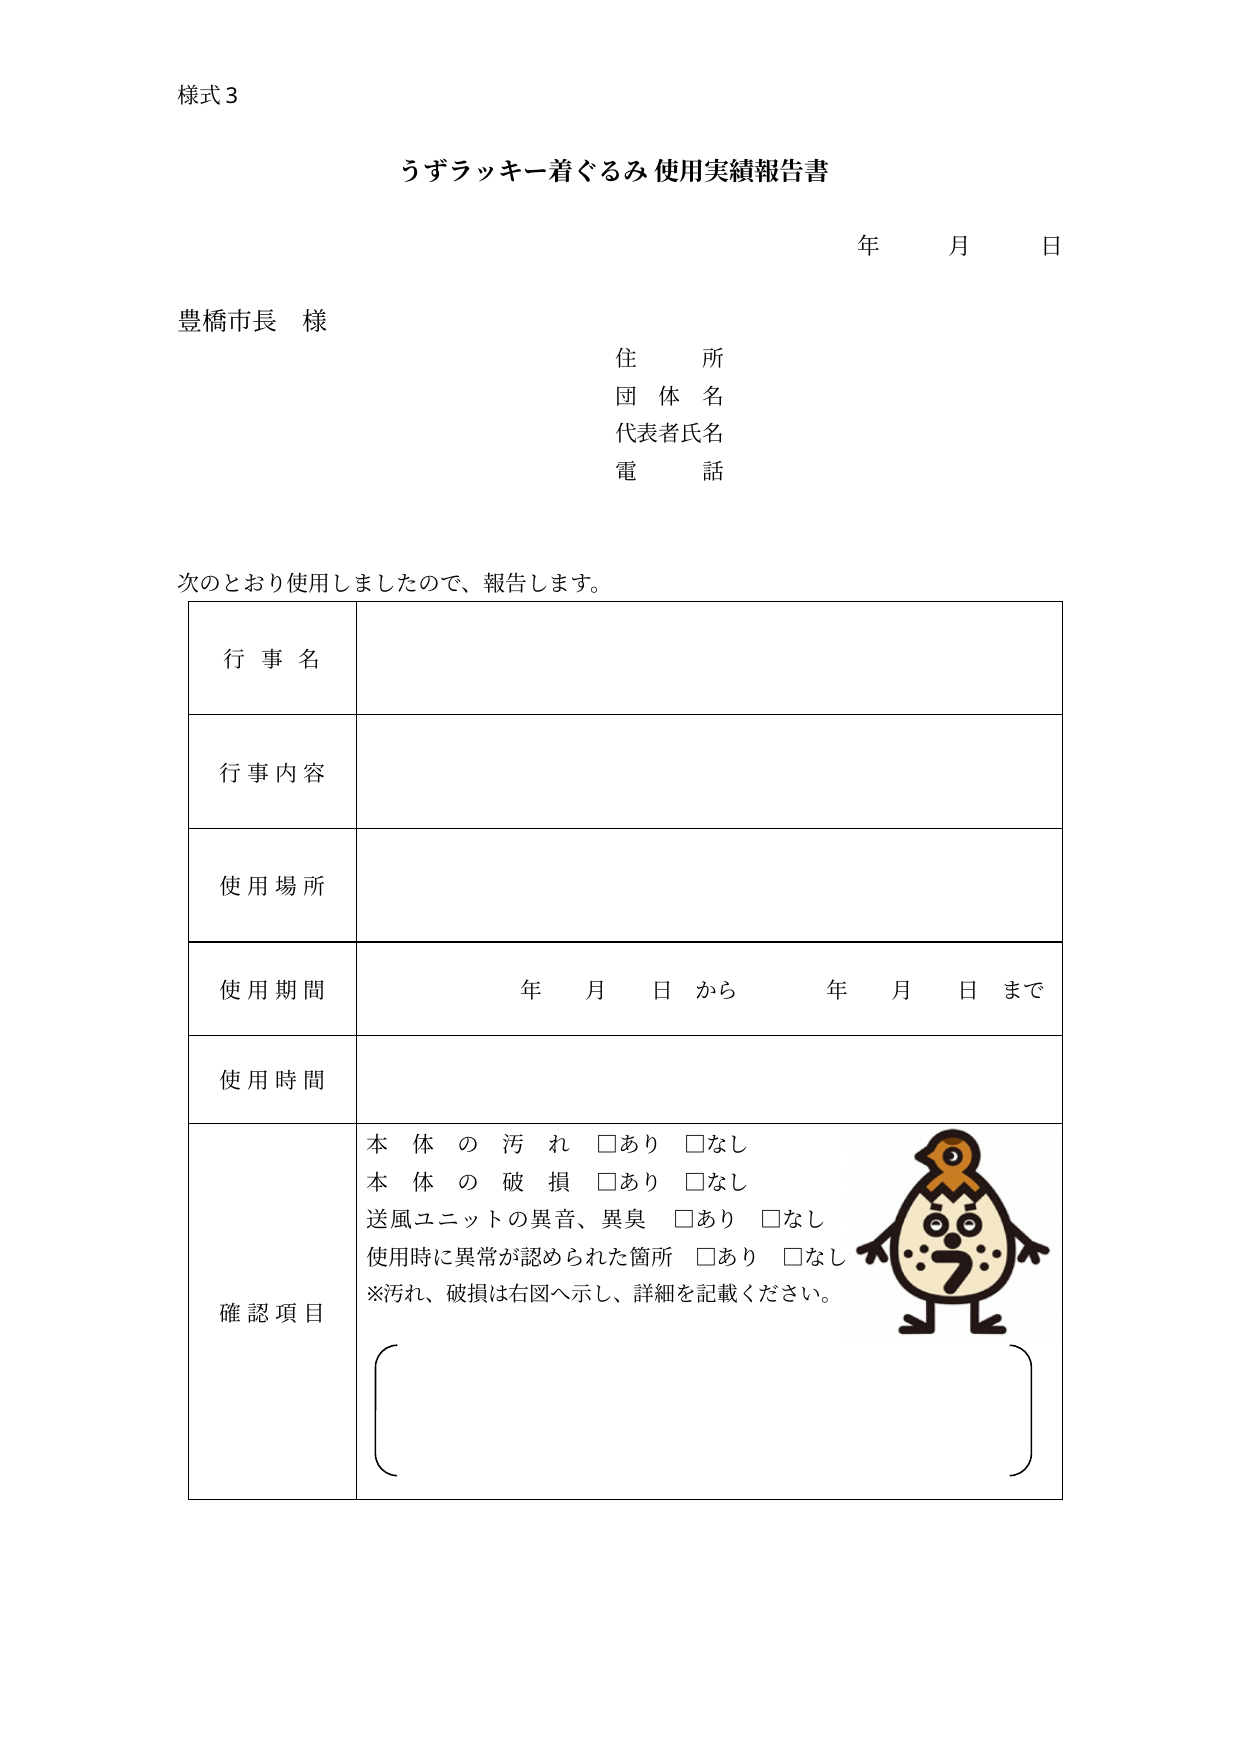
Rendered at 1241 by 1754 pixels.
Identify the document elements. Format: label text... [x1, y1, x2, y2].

table_cell 使用期間 [189, 943, 356, 1035]
text うずラッキー着ぐるみ 使用実績報告書 [177, 151, 1063, 188]
text 電 話 [177, 451, 1063, 488]
text 豊橋市長 様 [177, 301, 1063, 338]
table_header 行事名 [189, 602, 356, 714]
table_cell 使用時間 [189, 1036, 356, 1123]
text 様式3 [177, 76, 1063, 113]
text 住 所 [177, 338, 1063, 376]
table_cell 本体の汚れ □あり □なし 本体の破損 □あり □なし 送風ユニットの異音、異臭 □あり □なし 使用時に異常が認められた箇所 □あり □なし ※汚れ、破損は右図へ示し、詳細を記載ください。 [357, 1124, 1062, 1499]
table_cell [357, 1036, 1062, 1123]
table_cell 使用場所 [189, 829, 356, 941]
table_cell 確認項目 [189, 1124, 356, 1499]
table_cell [357, 715, 1062, 828]
text 次のとおり使用しましたので、報告します。 [177, 563, 1063, 601]
table_cell 行事内容 [189, 715, 356, 828]
text 団 体 名 [177, 376, 1063, 413]
text 代表者氏名 [177, 413, 1063, 451]
text 年 月 日 [177, 226, 1063, 263]
table_cell [357, 829, 1062, 941]
table_header [357, 602, 1062, 714]
table_cell 年 月 日 から 年 月 日 まで [357, 943, 1062, 1035]
